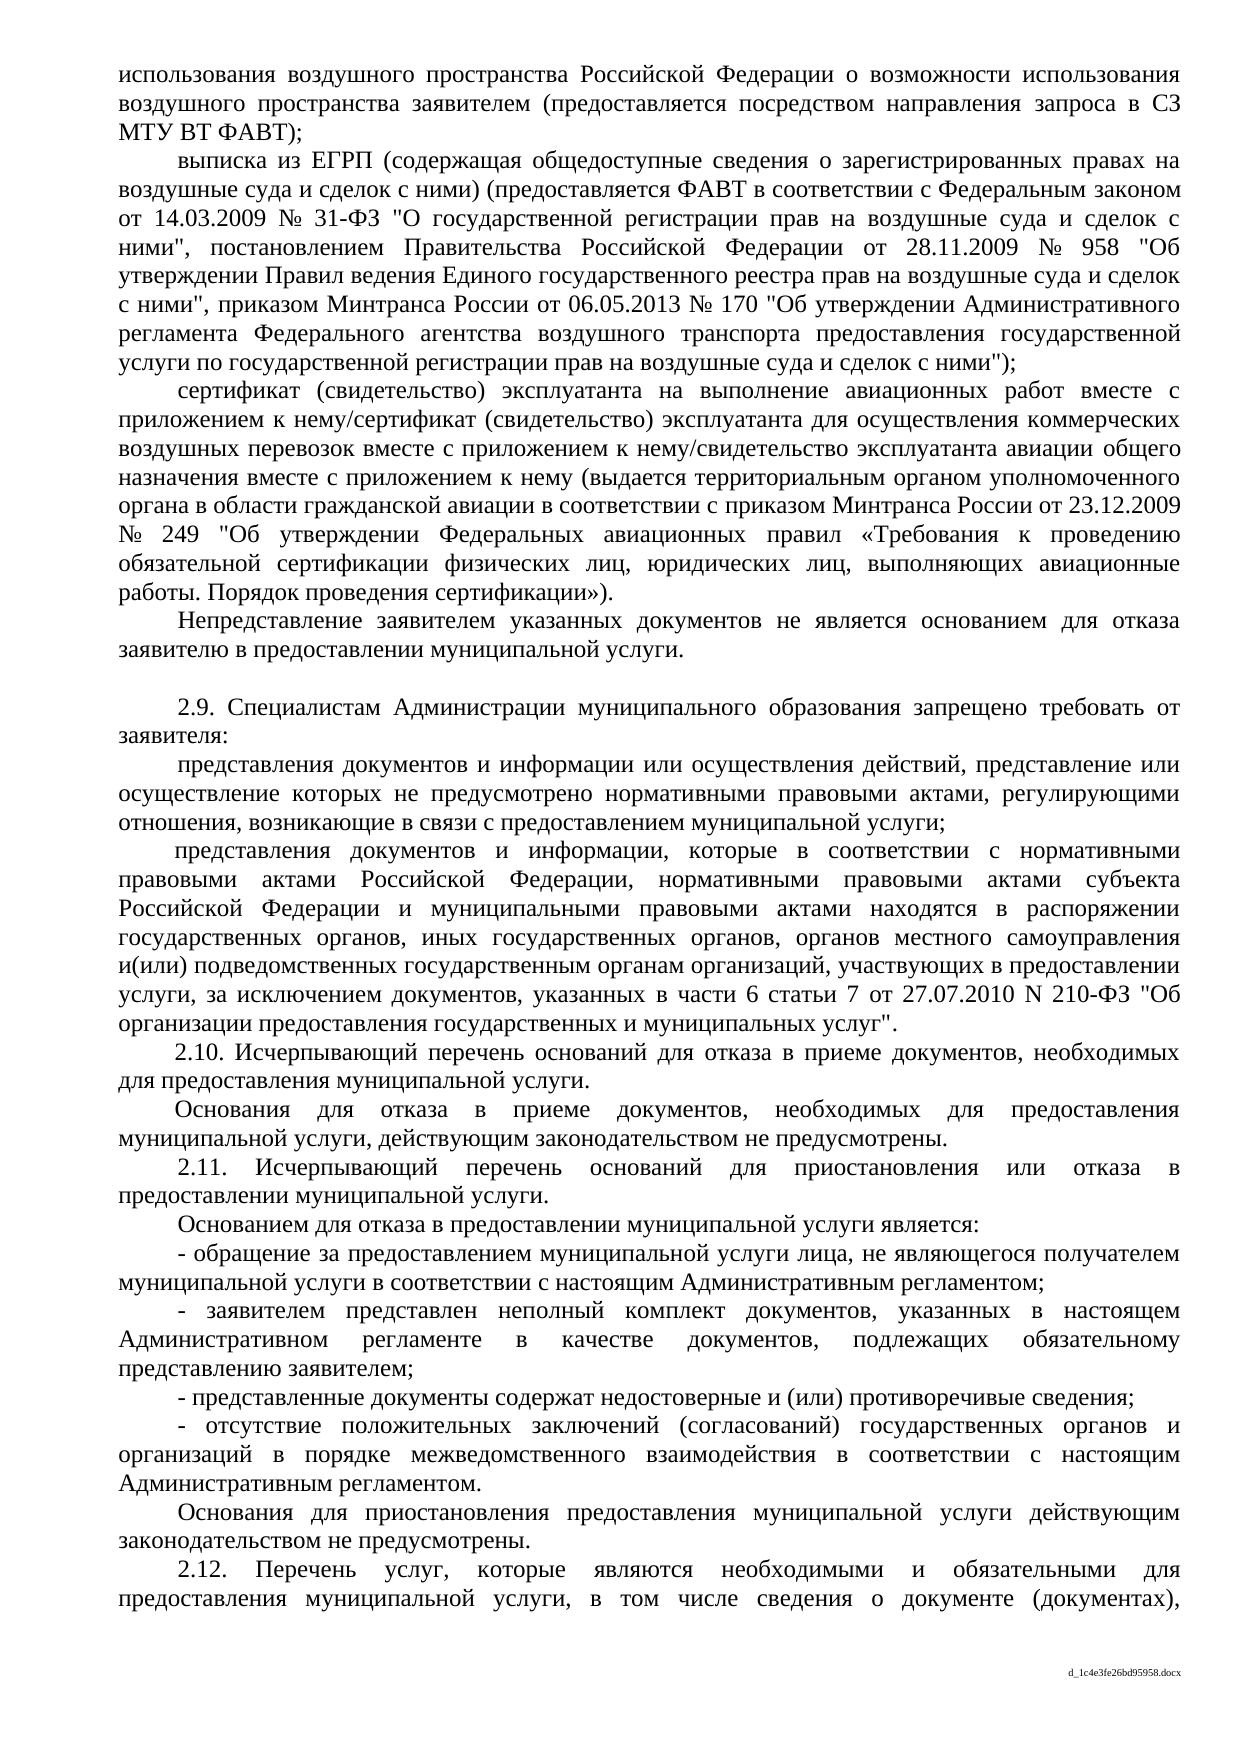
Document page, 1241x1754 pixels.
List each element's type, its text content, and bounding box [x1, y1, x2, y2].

text сертификат (свидетельство) эксплуатанта на выполнение авиационных работ вместе с приложением к нему/сертификат (свидетельство) эксплуатанта для осуществления коммерческих воздушных перевозок вместе с приложением к нему/свидетельство эксплуатанта авиации общего назначения вместе с приложением к нему (выдается территориальным органом уполномоченного органа в области гражданской авиации в соответствии с приказом Минтранса России от 23.12.2009 № 249 "Об утверждении Федеральных авиационных правил «Требования к проведению обязательной сертификации физических лиц, юридических лиц, выполняющих авиационные работы. Порядок проведения сертификации»). [118, 375, 1181, 605]
text Основания для приостановления предоставления муниципальной услуги действующим законодательством не предусмотрены. [118, 1497, 1181, 1554]
text представления документов и информации или осуществления действий, представление или осуществление которых не предусмотрено нормативными правовыми актами, регулирующими отношения, возникающие в связи с предоставлением муниципальной услуги; [118, 749, 1181, 835]
text выписка из ЕГРП (содержащая общедоступные сведения о зарегистрированных правах на воздушные суда и сделок с ними) (предоставляется ФАВТ в соответствии с Федеральным законом от 14.03.2009 № 31-ФЗ "О государственной регистрации прав на воздушные суда и сделок с ними", постановлением Правительства Российской Федерации от 28.11.2009 № 958 "Об утверждении Правил ведения Единого государственного реестра прав на воздушные суда и сделок с ними", приказом Минтранса России от 06.05.2013 № 170 "Об утверждении Административного регламента Федерального агентства воздушного транспорта предоставления государственной услуги по государственной регистрации прав на воздушные суда и сделок с ними"); [118, 145, 1181, 375]
text - заявителем представлен неполный комплект документов, указанных в настоящем Административном регламенте в качестве документов, подлежащих обязательному представлению заявителем; [118, 1295, 1181, 1382]
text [118, 59, 1181, 145]
text 2.10. Исчерпывающий перечень оснований для отказа в приеме документов, необходимых для предоставления муниципальной услуги. [118, 1037, 1181, 1094]
text 2.11. Исчерпывающий перечень оснований для приостановления или отказа в предоставлении муниципальной услуги. [118, 1152, 1181, 1209]
text 2.9. Специалистам Администрации муниципального образования запрещено требовать от заявителя: [118, 692, 1181, 749]
text Основания для отказа в приеме документов, необходимых для предоставления муниципальной услуги, действующим законодательством не предусмотрены. [118, 1094, 1181, 1152]
text - отсутствие положительных заключений (согласований) государственных органов и организаций в порядке межведомственного взаимодействия в соответствии с настоящим Административным регламентом. [118, 1410, 1181, 1497]
text Основанием для отказа в предоставлении муниципальной услуги является: [118, 1209, 1181, 1238]
text представления документов и информации, которые в соответствии с нормативными правовыми актами Российской Федерации, нормативными правовыми актами субъекта Российской Федерации и муниципальными правовыми актами находятся в распоряжении государственных органов, иных государственных органов, органов местного самоуправления и(или) подведомственных государственным органам организаций, участвующих в предоставлении услуги, за исключением документов, указанных в части 6 статьи 7 от 27.07.2010 N 210-ФЗ "Об организации предоставления государственных и муниципальных услуг". [118, 835, 1181, 1037]
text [118, 1554, 1181, 1612]
text - обращение за предоставлением муниципальной услуги лица, не являющегося получателем муниципальной услуги в соответствии с настоящим Административным регламентом; [118, 1238, 1181, 1295]
text - представленные документы содержат недостоверные и (или) противоречивые сведения; [118, 1382, 1181, 1410]
text Непредставление заявителем указанных документов не является основанием для отказа заявителю в предоставлении муниципальной услуги. [118, 605, 1181, 663]
